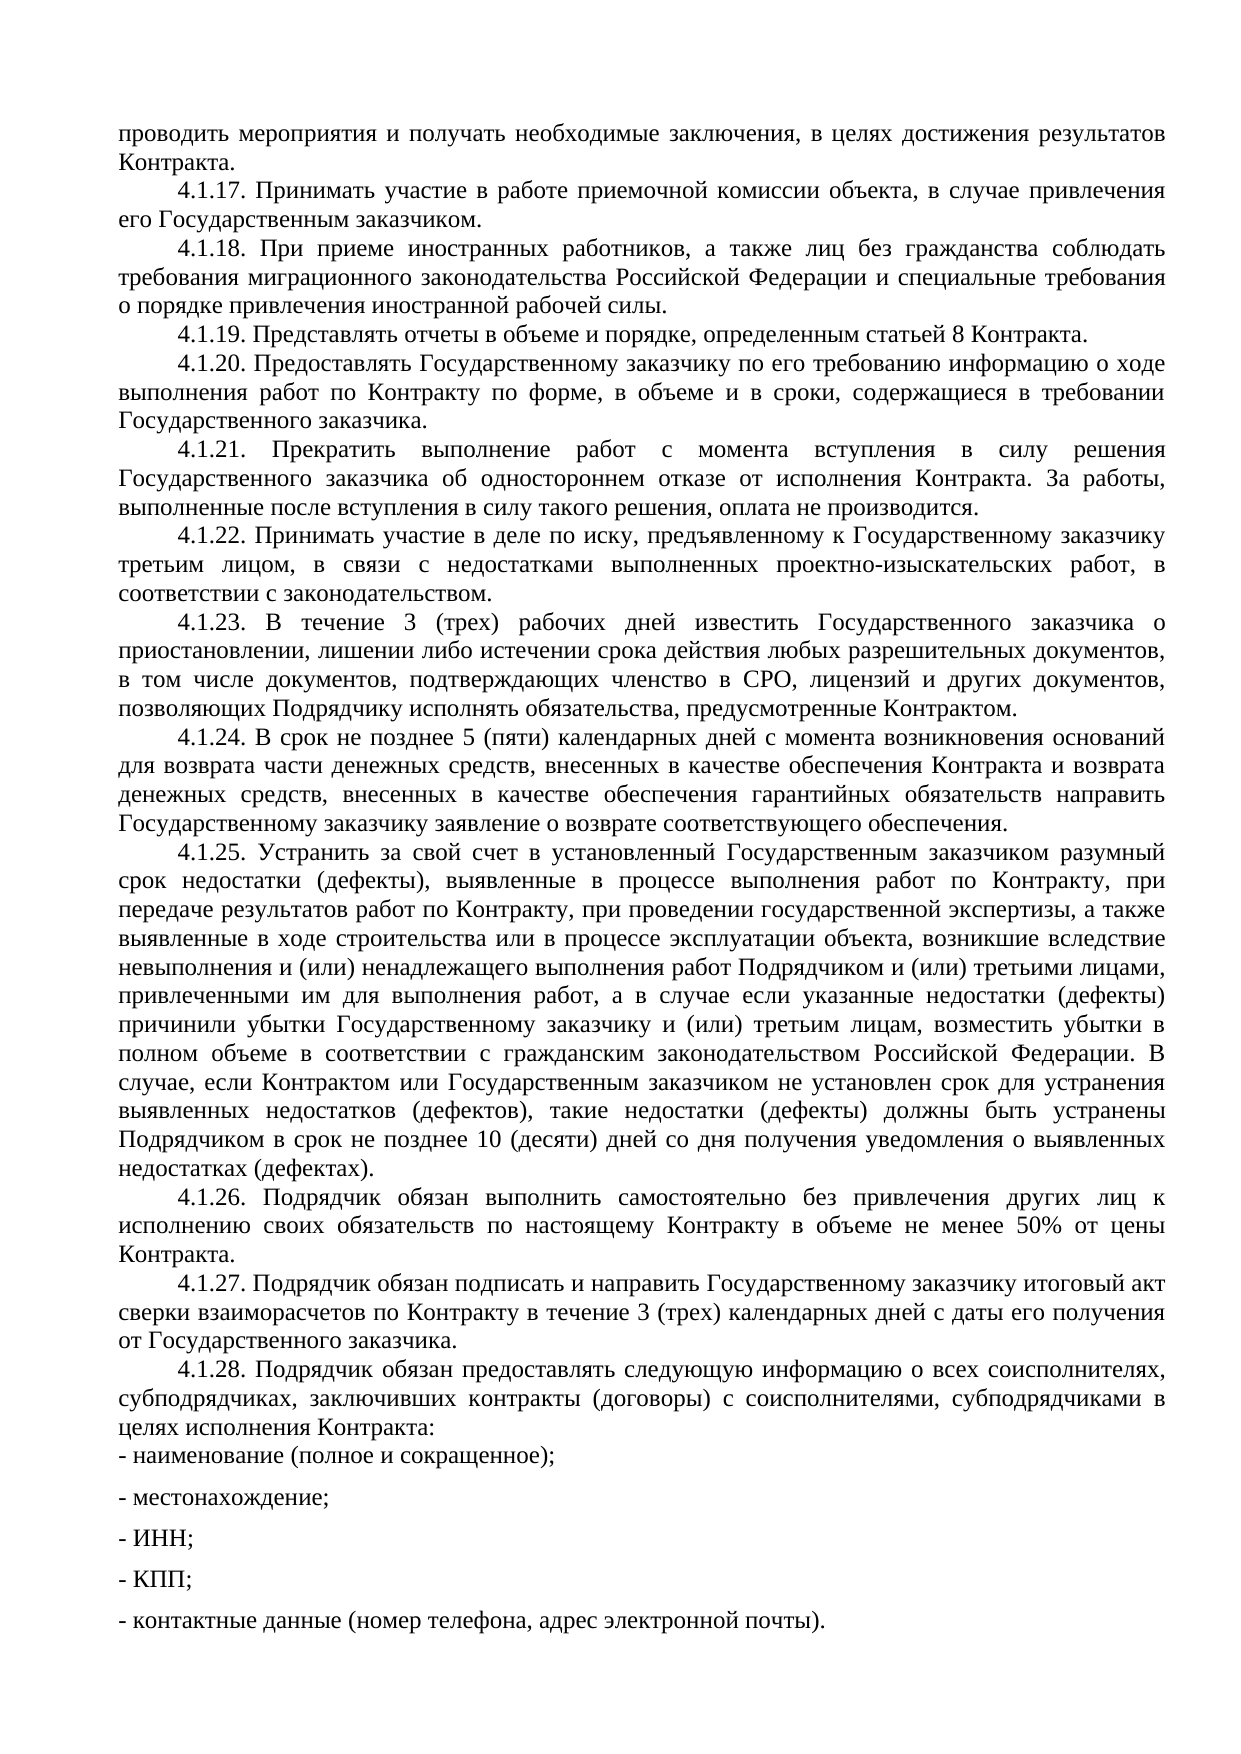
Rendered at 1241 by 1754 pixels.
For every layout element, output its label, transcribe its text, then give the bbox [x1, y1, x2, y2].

text - местонахождение; [118, 1482, 1167, 1511]
text 4.1.20. Предоставлять Государственному заказчику по его требованию информацию о ходе выполнения работ по Контракту по форме, в объеме и в сроки, содержащиеся в требовании Государственного заказчика. [118, 348, 1167, 434]
text - контактные данные (номер телефона, адрес электронной почты). [118, 1606, 1167, 1634]
text 4.1.18. При приеме иностранных работников, а также лиц без гражданства соблюдать требования миграционного законодательства Российской Федерации и специальные требования о порядке привлечения иностранной рабочей силы. [118, 233, 1167, 319]
text 4.1.23. В течение 3 (трех) рабочих дней известить Государственного заказчика о приостановлении, лишении либо истечении срока действия любых разрешительных документов, в том числе документов, подтверждающих членство в СРО, лицензий и других документов, позволяющих Подрядчику исполнять обязательства, предусмотренные Контрактом. [118, 607, 1167, 722]
text 4.1.28. Подрядчик обязан предоставлять следующую информацию о всех соисполнителях, субподрядчиках, заключивших контракты (договоры) с соисполнителями, субподрядчиками в целях исполнения Контракта: [118, 1354, 1167, 1441]
text 4.1.25. Устранить за свой счет в установленный Государственным заказчиком разумный срок недостатки (дефекты), выявленные в процессе выполнения работ по Контракту, при передаче результатов работ по Контракту, при проведении государственной экспертизы, а также выявленные в ходе строительства или в процессе эксплуатации объекта, возникшие вследствие невыполнения и (или) ненадлежащего выполнения работ Подрядчиком и (или) третьими лицами, привлеченными им для выполнения работ, а в случае если указанные недостатки (дефекты) причинили убытки Государственному заказчику и (или) третьим лицам, возместить убытки в полном объеме в соответствии с гражданским законодательством Российской Федерации. В случае, если Контрактом или Государственным заказчиком не установлен срок для устранения выявленных недостатков (дефектов), такие недостатки (дефекты) должны быть устранены Подрядчиком в срок не позднее 10 (десяти) дней со дня получения уведомления о выявленных недостатках (дефектах). [118, 837, 1167, 1182]
text - КПП; [118, 1564, 1167, 1593]
text 4.1.24. В срок не позднее 5 (пяти) календарных дней с момента возникновения оснований для возврата части денежных средств, внесенных в качестве обеспечения Контракта и возврата денежных средств, внесенных в качестве обеспечения гарантийных обязательств направить Государственному заказчику заявление о возврате соответствующего обеспечения. [118, 722, 1167, 837]
text 4.1.19. Представлять отчеты в объеме и порядке, определенным статьей 8 Контракта. [118, 319, 1167, 348]
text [118, 118, 1167, 176]
text 4.1.21. Прекратить выполнение работ с момента вступления в силу решения Государственного заказчика об одностороннем отказе от исполнения Контракта. За работы, выполненные после вступления в силу такого решения, оплата не производится. [118, 434, 1167, 521]
text 4.1.17. Принимать участие в работе приемочной комиссии объекта, в случае привлечения его Государственным заказчиком. [118, 176, 1167, 233]
text - наименование (полное и сокращенное); [118, 1441, 1167, 1469]
text 4.1.27. Подрядчик обязан подписать и направить Государственному заказчику итоговый акт сверки взаиморасчетов по Контракту в течение 3 (трех) календарных дней с даты его получения от Государственного заказчика. [118, 1268, 1167, 1354]
text 4.1.22. Принимать участие в деле по иску, предъявленному к Государственному заказчику третьим лицом, в связи с недостатками выполненных проектно-изыскательских работ, в соответствии с законодательством. [118, 521, 1167, 607]
text 4.1.26. Подрядчик обязан выполнить самостоятельно без привлечения других лиц к исполнению своих обязательств по настоящему Контракту в объеме не менее 50% от цены Контракта. [118, 1182, 1167, 1268]
text - ИНН; [118, 1523, 1167, 1552]
